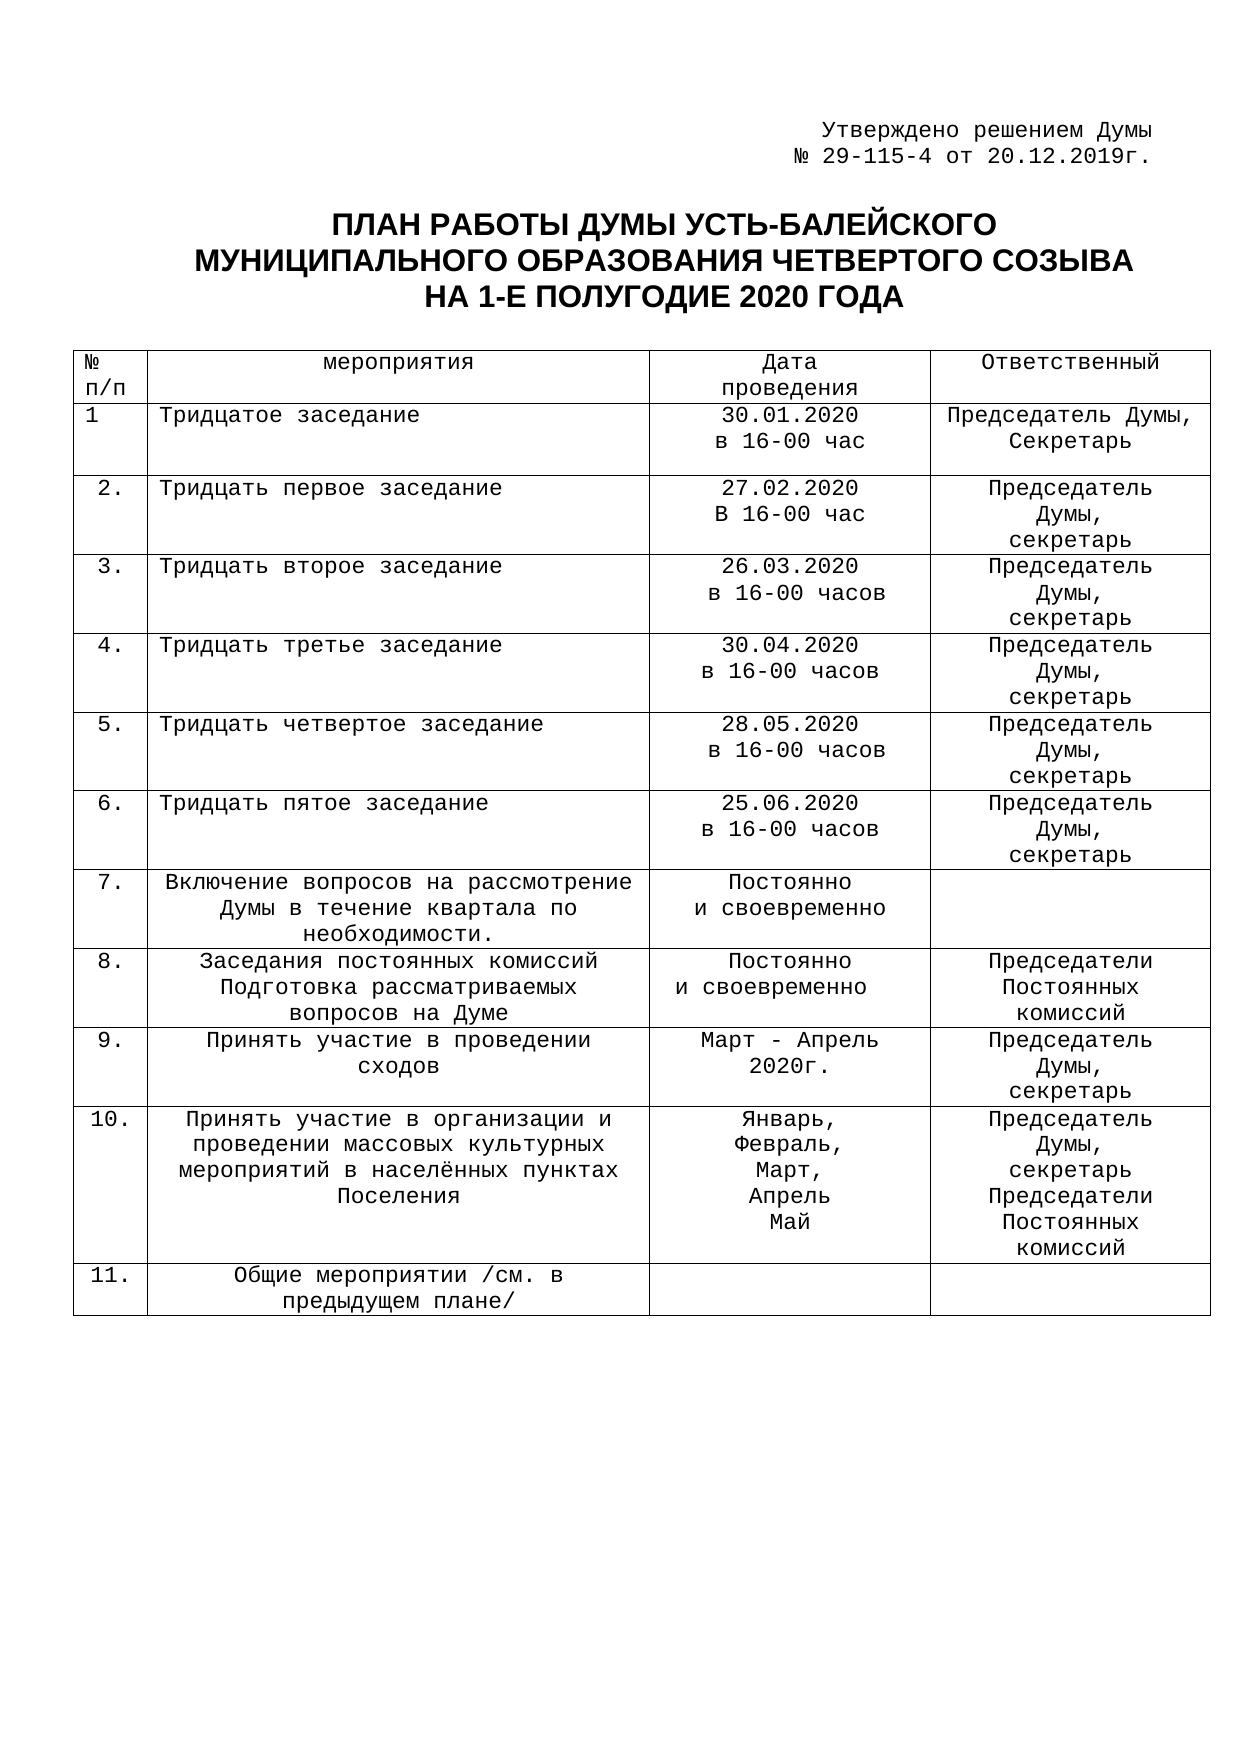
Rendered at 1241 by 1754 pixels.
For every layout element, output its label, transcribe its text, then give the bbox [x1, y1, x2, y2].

table_cell Председатель Думы, секретарь [931, 791, 1210, 869]
table_cell Январь, Февраль, Март, Апрель Май [650, 1107, 930, 1262]
table_header № п/п [74, 351, 147, 403]
table_cell [931, 870, 1210, 948]
table_cell 25.06.2020 в 16-00 часов [650, 791, 930, 869]
table_cell Председатель Думы, секретарь [931, 1028, 1210, 1106]
table_cell Председатель Думы, секретарь [931, 713, 1210, 790]
table_cell 28.05.2020 в 16-00 часов [650, 713, 930, 790]
table_cell 10. [74, 1107, 147, 1262]
table_cell Председатель Думы, секретарь [931, 555, 1210, 633]
table_header Ответственный [931, 351, 1210, 403]
table_cell Постоянно и своевременно [650, 870, 930, 948]
table_header Дата проведения [650, 351, 930, 403]
table_cell Тридцать четвертое заседание [148, 713, 649, 790]
table_cell 11. [74, 1264, 147, 1315]
table_cell 30.04.2020 в 16-00 часов [650, 634, 930, 712]
table_cell 3. [74, 555, 147, 633]
table_cell Председатели Постоянных комиссий [931, 949, 1210, 1027]
table_cell 5. [74, 713, 147, 790]
table_cell Тридцать пятое заседание [148, 791, 649, 869]
table_cell Председатель Думы, Секретарь [931, 404, 1210, 475]
table_cell 9. [74, 1028, 147, 1106]
table_cell 8. [74, 949, 147, 1027]
table_cell [931, 1264, 1210, 1315]
table_cell Председатель Думы, секретарь [931, 476, 1210, 554]
table_cell Тридцать второе заседание [148, 555, 649, 633]
table_cell Принять участие в организации и проведении массовых культурных мероприятий в населённых пунктах Поселения [148, 1107, 649, 1262]
table_cell Заседания постоянных комиссий Подготовка рассматриваемых вопросов на Думе [148, 949, 649, 1027]
table_cell Март - Апрель 2020г. [650, 1028, 930, 1106]
table_cell 6. [74, 791, 147, 869]
table_cell Тридцатое заседание [148, 404, 649, 475]
table_cell Постоянно и своевременно [650, 949, 930, 1027]
table_cell Председатель Думы, секретарь Председатели Постоянных комиссий [931, 1107, 1210, 1262]
text № 29-115-4 от 20.12.2019г. [177, 144, 1152, 170]
text Утверждено решением Думы [177, 118, 1152, 144]
table_cell 26.03.2020 в 16-00 часов [650, 555, 930, 633]
table_cell [650, 1264, 930, 1315]
table_cell 7. [74, 870, 147, 948]
table_cell Тридцать третье заседание [148, 634, 649, 712]
table_cell 1 [74, 404, 147, 475]
text ПЛАН РАБОТЫ ДУМЫ УСТЬ-БАЛЕЙСКОГО МУНИЦИПАЛЬНОГО ОБРАЗОВАНИЯ ЧЕТВЕРТОГО СОЗЫВА НА 1-Е ПОЛУГОДИЕ 2020 ГОДА [177, 206, 1152, 314]
table_cell Включение вопросов на рассмотрение Думы в течение квартала по необходимости. [148, 870, 649, 948]
table_cell Тридцать первое заседание [148, 476, 649, 554]
table_cell Принять участие в проведении сходов [148, 1028, 649, 1106]
table_cell 27.02.2020 В 16-00 час [650, 476, 930, 554]
table_cell Общие мероприятии /см. в предыдущем плане/ [148, 1264, 649, 1315]
table_cell 4. [74, 634, 147, 712]
table_cell 30.01.2020 в 16-00 час [650, 404, 930, 475]
table_cell Председатель Думы, секретарь [931, 634, 1210, 712]
table_cell 2. [74, 476, 147, 554]
table_header мероприятия [148, 351, 649, 403]
